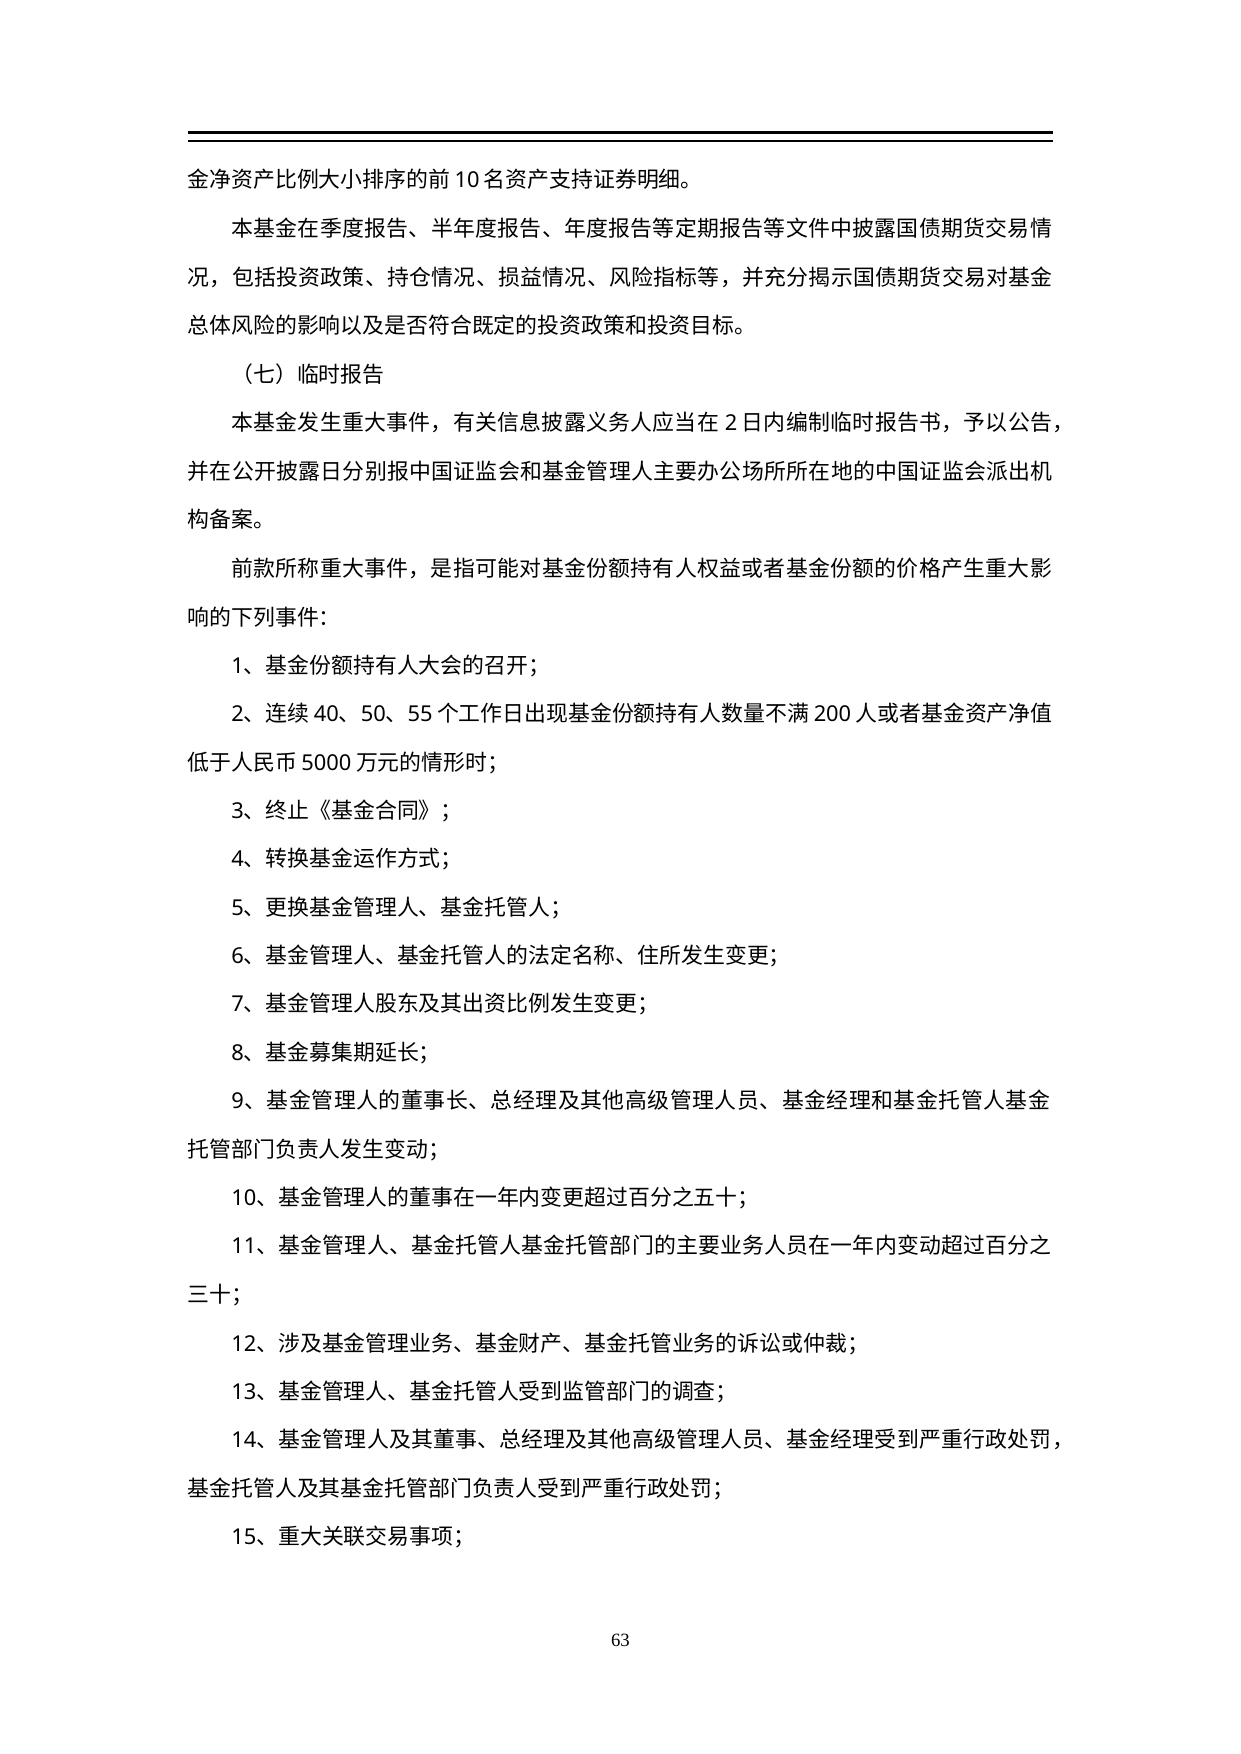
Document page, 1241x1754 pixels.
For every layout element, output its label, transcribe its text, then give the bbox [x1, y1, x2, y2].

text 本基金在季度报告、半年度报告、年度报告等定期报告等文件中披露国债期货交易情况，包括投资政策、持仓情况、损益情况、风险指标等，并充分揭示国债期货交易对基金总体风险的影响以及是否符合既定的投资政策和投资目标。 [187, 210, 1053, 340]
text 9、基金管理人的董事长、总经理及其他高级管理人员、基金经理和基金托管人基金托管部门负责人发生变动； [187, 1083, 1053, 1164]
text 13、基金管理人、基金托管人受到监管部门的调查； [187, 1374, 1053, 1406]
text 7、基金管理人股东及其出资比例发生变更； [187, 986, 1053, 1019]
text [187, 162, 1053, 194]
text 3、终止《基金合同》； [187, 793, 1053, 825]
text 10、基金管理人的董事在一年内变更超过百分之五十； [187, 1180, 1053, 1212]
text 12、涉及基金管理业务、基金财产、基金托管业务的诉讼或仲裁； [187, 1325, 1053, 1358]
text 14、基金管理人及其董事、总经理及其他高级管理人员、基金经理受到严重行政处罚，基金托管人及其基金托管部门负责人受到严重行政处罚； [187, 1422, 1053, 1503]
text （七）临时报告 [187, 356, 1053, 389]
text 本基金发生重大事件，有关信息披露义务人应当在2日内编制临时报告书，予以公告，并在公开披露日分别报中国证监会和基金管理人主要办公场所所在地的中国证监会派出机构备案。 [187, 404, 1053, 534]
text 8、基金募集期延长； [187, 1034, 1053, 1067]
text 15、重大关联交易事项； [187, 1519, 1053, 1552]
text 11、基金管理人、基金托管人基金托管部门的主要业务人员在一年内变动超过百分之三十； [187, 1228, 1053, 1309]
text 6、基金管理人、基金托管人的法定名称、住所发生变更； [187, 938, 1053, 970]
text 1、基金份额持有人大会的召开； [187, 647, 1053, 680]
text 前款所称重大事件，是指可能对基金份额持有人权益或者基金份额的价格产生重大影响的下列事件： [187, 550, 1053, 632]
text 5、更换基金管理人、基金托管人； [187, 889, 1053, 922]
text 4、转换基金运作方式； [187, 841, 1053, 874]
text 2、连续40、50、55个工作日出现基金份额持有人数量不满200人或者基金资产净值低于人民币5000万元的情形时； [187, 696, 1053, 777]
